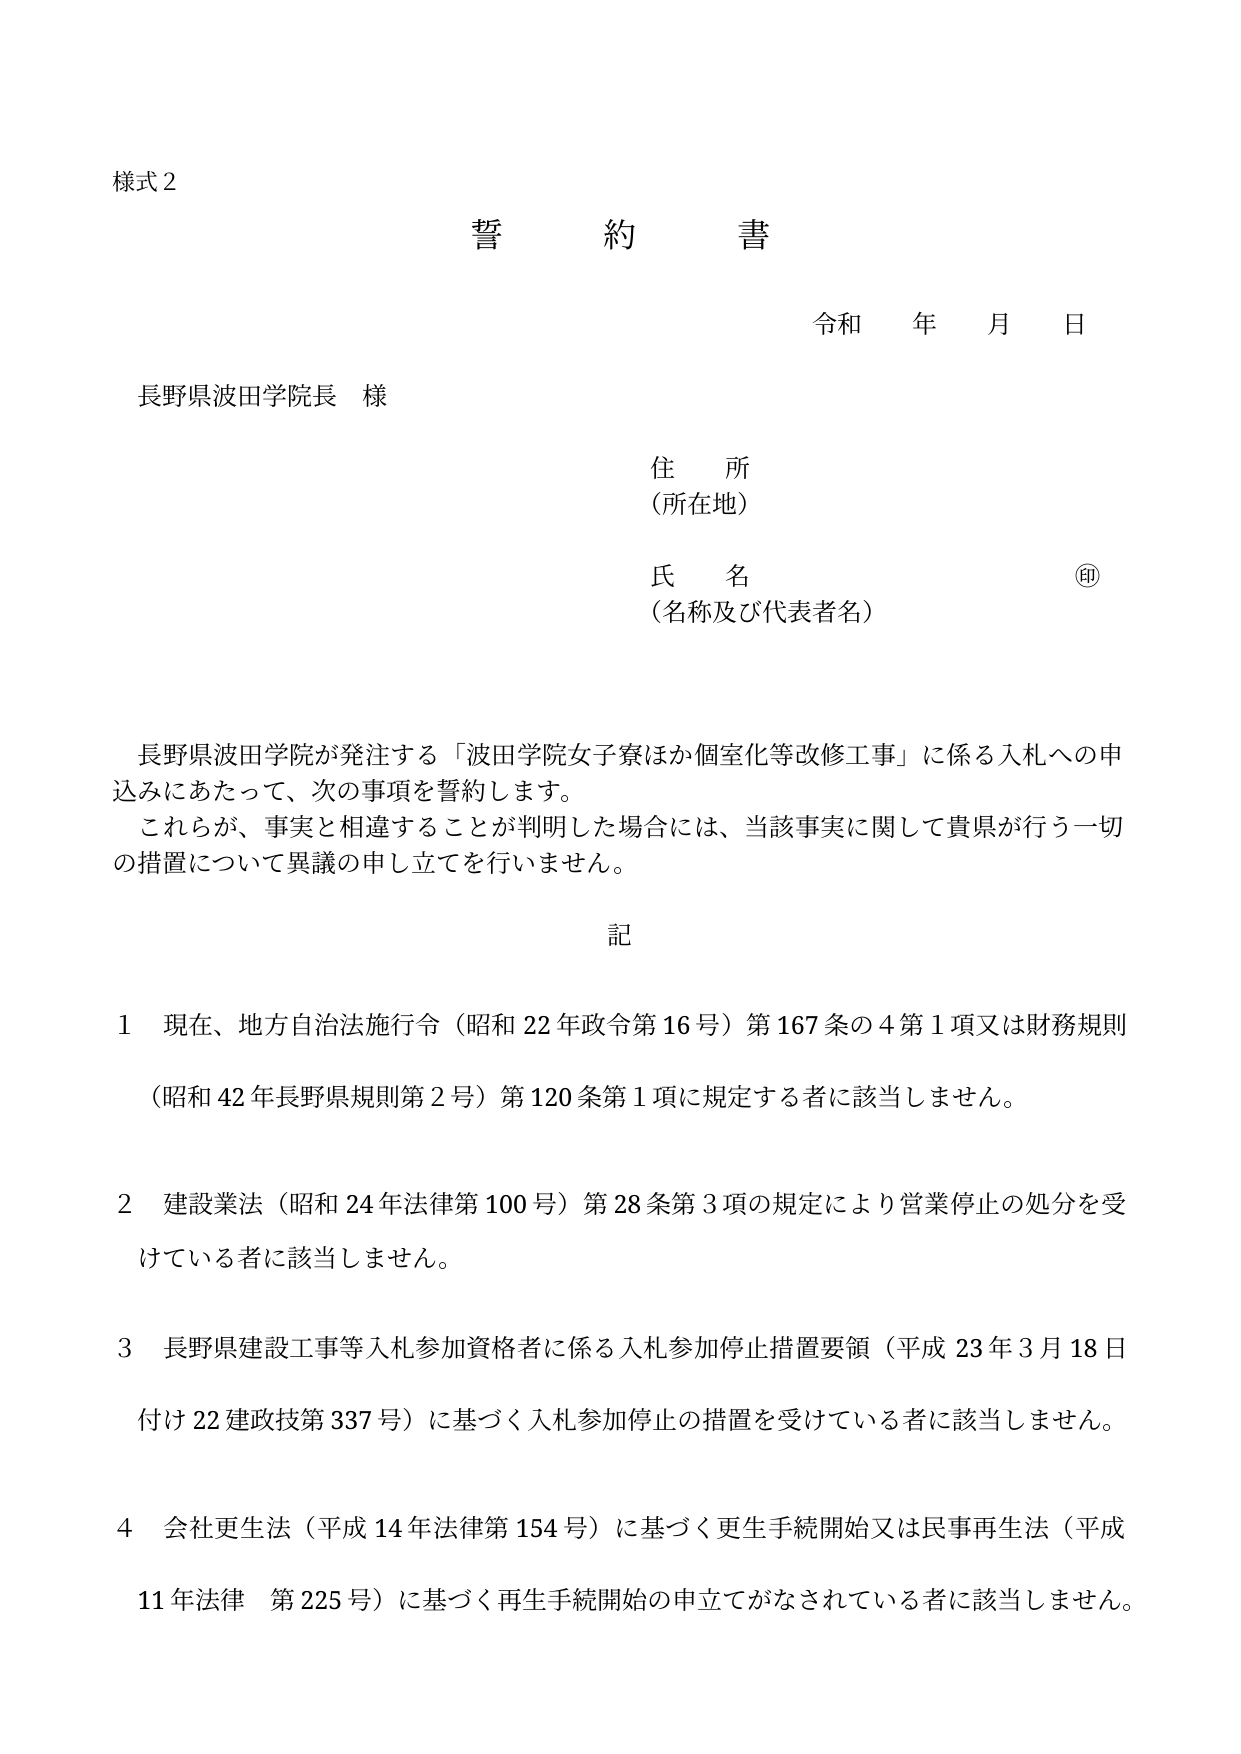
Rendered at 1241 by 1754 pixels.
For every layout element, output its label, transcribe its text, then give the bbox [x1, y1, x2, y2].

text ３ 長野県建設工事等入札参加資格者に係る入札参加停止措置要領（平成23年３月18日付け22建政技第337号）に基づく入札参加停止の措置を受けている者に該当しません。 [112, 1311, 1128, 1455]
text 様式２ [112, 164, 1128, 197]
text （所在地） [112, 484, 1128, 520]
text ２ 建設業法（昭和24年法律第100号）第28条第３項の規定により営業停止の処分を受けている者に該当しません。 [112, 1167, 1128, 1275]
text これらが、事実と相違することが判明した場合には、当該事実に関して貴県が行う一切の措置について異議の申し立てを行いません。 [112, 808, 1128, 880]
text 記 [112, 916, 1128, 952]
text 長野県波田学院が発注する「波田学院女子寮ほか個室化等改修工事」に係る入札への申込みにあたって、次の事項を誓約します。 [112, 736, 1128, 808]
text 令和 年 月 日 [112, 305, 1128, 341]
text 氏 名 ㊞ [112, 556, 1128, 592]
text 住 所 [112, 448, 1128, 484]
text 誓 約 書 [112, 197, 1128, 269]
text 長野県波田学院長 様 [112, 377, 1128, 413]
text １ 現在、地方自治法施行令（昭和22年政令第16号）第167条の４第１項又は財務規則（昭和42年長野県規則第２号）第120条第１項に規定する者に該当しません。 [112, 988, 1128, 1131]
text ４ 会社更生法（平成14年法律第154号）に基づく更生手続開始又は民事再生法（平成11年法律 第225号）に基づく再生手続開始の申立てがなされている者に該当しません。 [112, 1491, 1128, 1634]
text （名称及び代表者名） [112, 592, 1128, 628]
